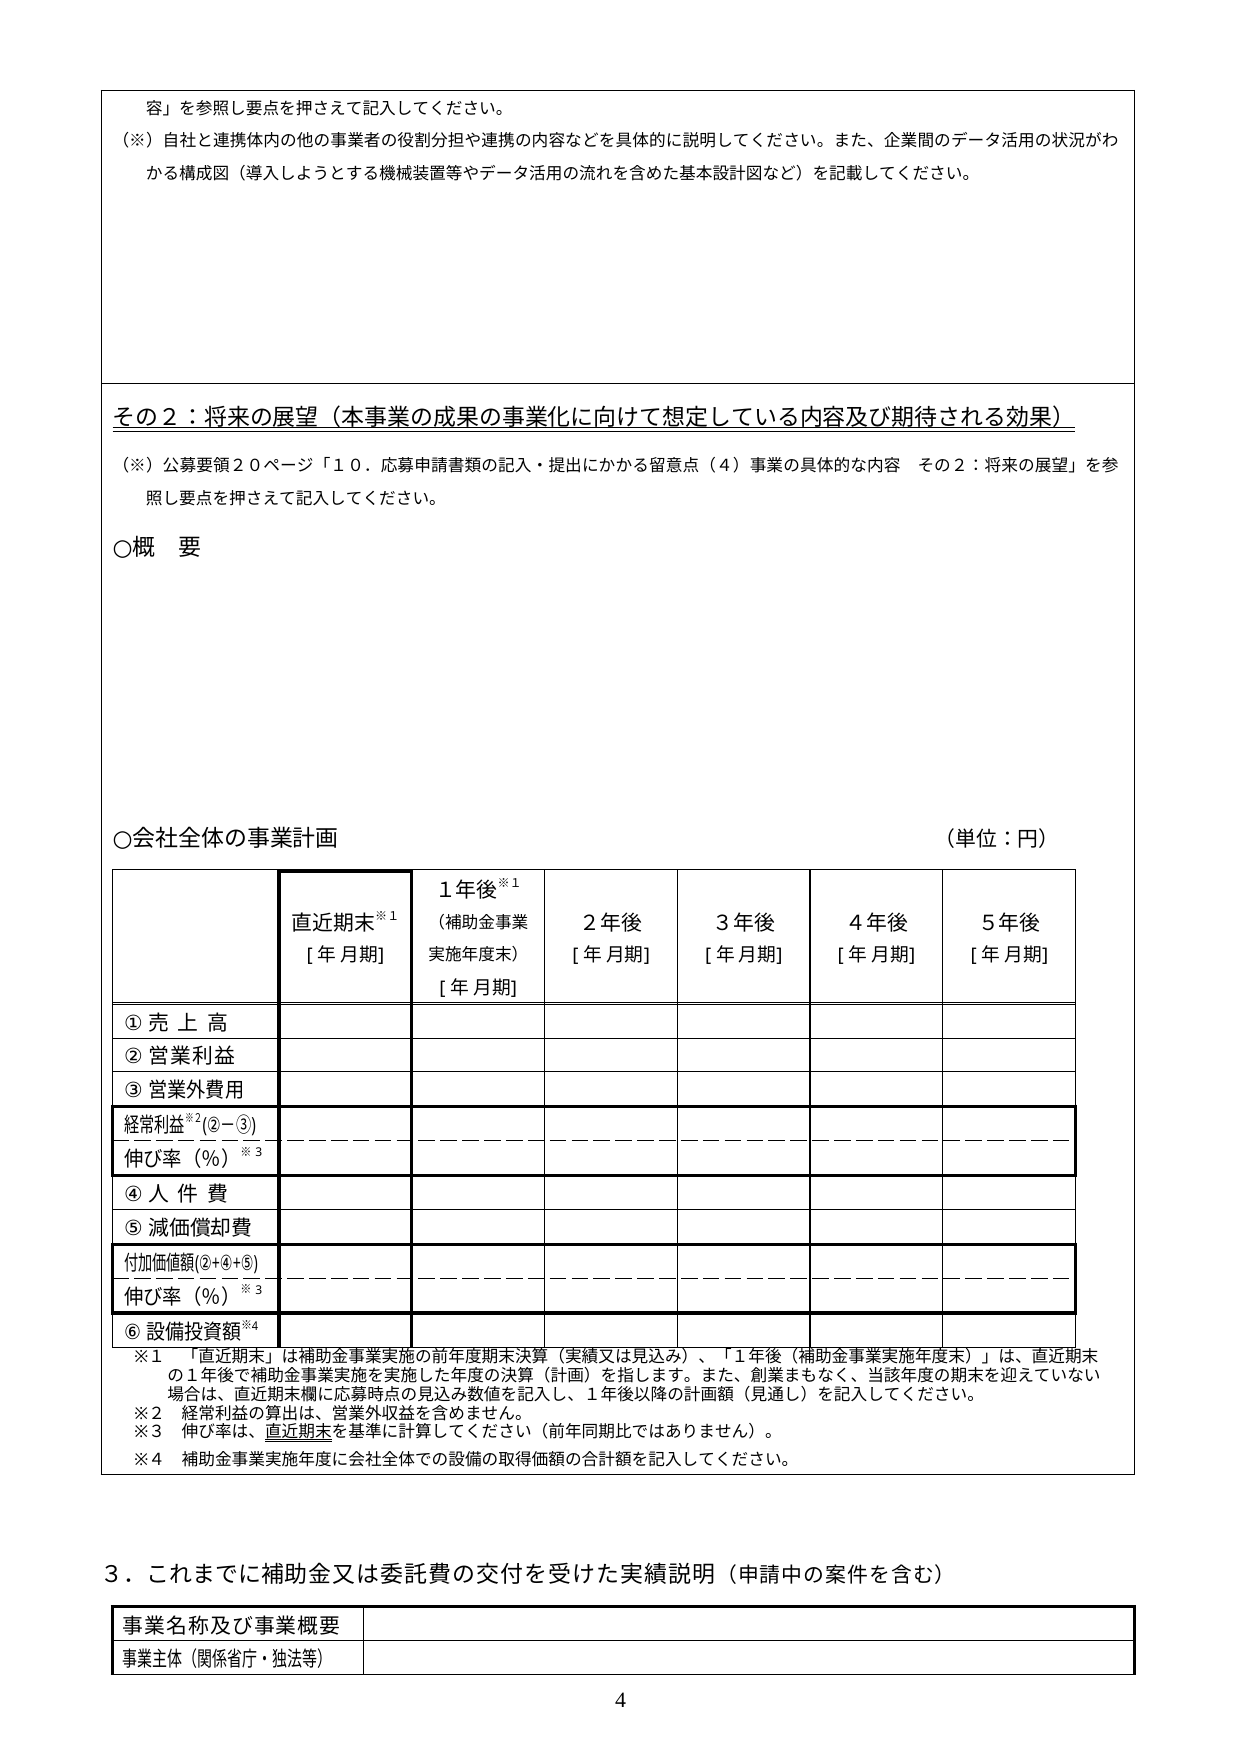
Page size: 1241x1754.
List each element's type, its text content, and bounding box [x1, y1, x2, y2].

table_cell 事業主体（関係省庁・独法等） [114, 1641, 363, 1674]
table_cell [364, 1641, 1133, 1674]
table_header [364, 1608, 1133, 1640]
table_cell その２：将来の展望（本事業の成果の事業化に向けて想定している内容及び期待される効果） （※）公募要領２０ページ「１０．応募申請書類の記入・提出にかかる留意点（４）事業の具体的な内容 その２：将来の展望」を参照し要点を押さえて記入してください。 ○概 要 ○会社全体の事業計画 （単位：円） ※１ 「直近期末」は補助金事業実施の前年度期末決算（実績又は見込み）、「１年後（補助金事業実施年度末）」は、直近期末の１年後で補助金事業実施を実施した年度の決算（計画）を指します。また、創業まもなく、当該年度の期末を迎えていない場合は、直近期末欄に応募時点の見込み数値を記入し、１年後以降の計画額（見通し）を記入してください。 ※２ 経常利益の算出は、営業外収益を含めません。 ※３ 伸び率は、直近期末を基準に計算してください（前年同期比ではありません）。 ※４ 補助金事業実施年度に会社全体での設備の取得価額の合計額を記入してください。 [102, 384, 1134, 1474]
table_header 事業名称及び事業概要 [114, 1608, 363, 1640]
text ３．これまでに補助金又は委託費の交付を受けた実績説明（申請中の案件を含む） [100, 1540, 1140, 1605]
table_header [102, 91, 1134, 382]
